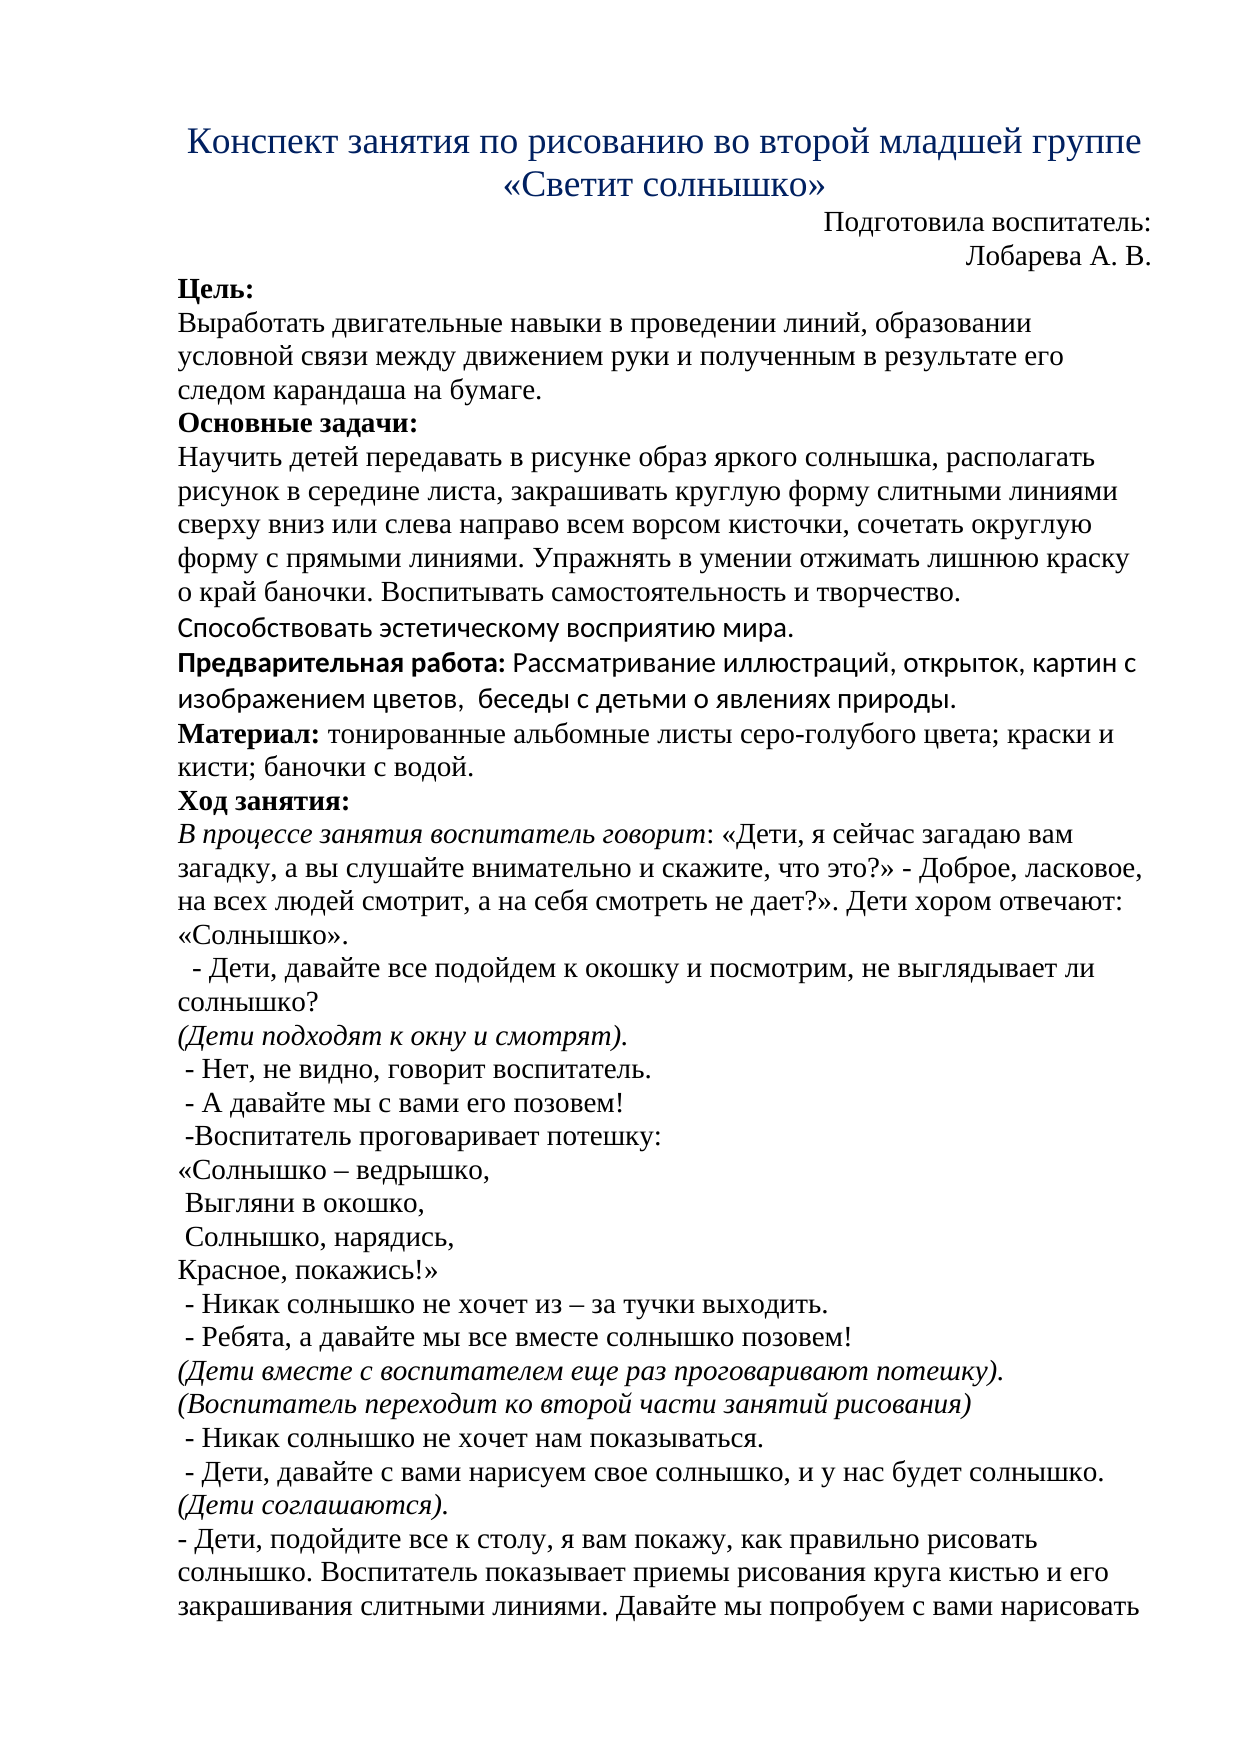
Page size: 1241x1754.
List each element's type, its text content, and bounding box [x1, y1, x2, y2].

text Цель: [177, 271, 1152, 305]
text (Воспитатель переходит ко второй части занятий рисования) [177, 1387, 1152, 1420]
text «Солнышко – ведрышко, [177, 1152, 1152, 1185]
text Ход занятия: [177, 783, 1152, 816]
text - Нет, не видно, говорит воспитатель. [177, 1051, 1152, 1085]
text Конспект занятия по рисованию во второй младшей группе [177, 118, 1152, 161]
text Основные задачи: [177, 406, 1152, 439]
text Лобарева А. В. [177, 238, 1152, 271]
text - Никак солнышко не хочет нам показываться. [177, 1420, 1152, 1454]
text Материал: тонированные альбомные листы серо-голубого цвета; краски и кисти; баночки с водой. [177, 716, 1152, 783]
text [177, 1487, 1152, 1621]
text Выгляни в окошко, [177, 1185, 1152, 1219]
text (Дети вместе с воспитателем еще раз проговаривают потешку). [177, 1353, 1152, 1387]
text - Никак солнышко не хочет из – за тучки выходить. [177, 1286, 1152, 1319]
text - А давайте мы с вами его позовем! [177, 1085, 1152, 1118]
text Выработать двигательные навыки в проведении линий, образовании условной связи между движением руки и полученным в результате его следом карандаша на бумаге. [177, 305, 1152, 406]
text - Дети, давайте с вами нарисуем свое солнышко, и у нас будет солнышко. [177, 1454, 1152, 1487]
text «Светит солнышко» [177, 161, 1152, 204]
text В процессе занятия воспитатель говорит: «Дети, я сейчас загадаю вам загадку, а вы слушайте внимательно и скажите, что это?» - Доброе, ласковое, на всех людей смотрит, а на себя смотреть не дает?». Дети хором отвечают: «Солнышко». [177, 816, 1152, 951]
text Научить детей передавать в рисунке образ яркого солнышка, располагать рисунок в середине листа, закрашивать круглую форму слитными линиями сверху вниз или слева направо всем ворсом кисточки, сочетать округлую форму с прямыми линиями. Упражнять в умении отжимать лишнюю краску о край баночки. Воспитывать самостоятельность и творчество. Способствовать эстетическому восприятию мира. [177, 439, 1152, 644]
text - Ребята, а давайте мы все вместе солнышко позовем! [177, 1319, 1152, 1353]
text -Воспитатель проговаривает потешку: [177, 1118, 1152, 1152]
text - Дети, давайте все подойдем к окошку и посмотрим, не выглядывает ли солнышко? [177, 951, 1152, 1018]
text (Дети подходят к окну и смотрят). [177, 1018, 1152, 1051]
text Солнышко, нарядись, [177, 1219, 1152, 1252]
text Подготовила воспитатель: [177, 204, 1152, 238]
text Предварительная работа: Рассматривание иллюстраций, открыток, картин с изображением цветов, беседы с детьми о явлениях природы. [177, 644, 1152, 716]
text Красное, покажись!» [177, 1252, 1152, 1286]
